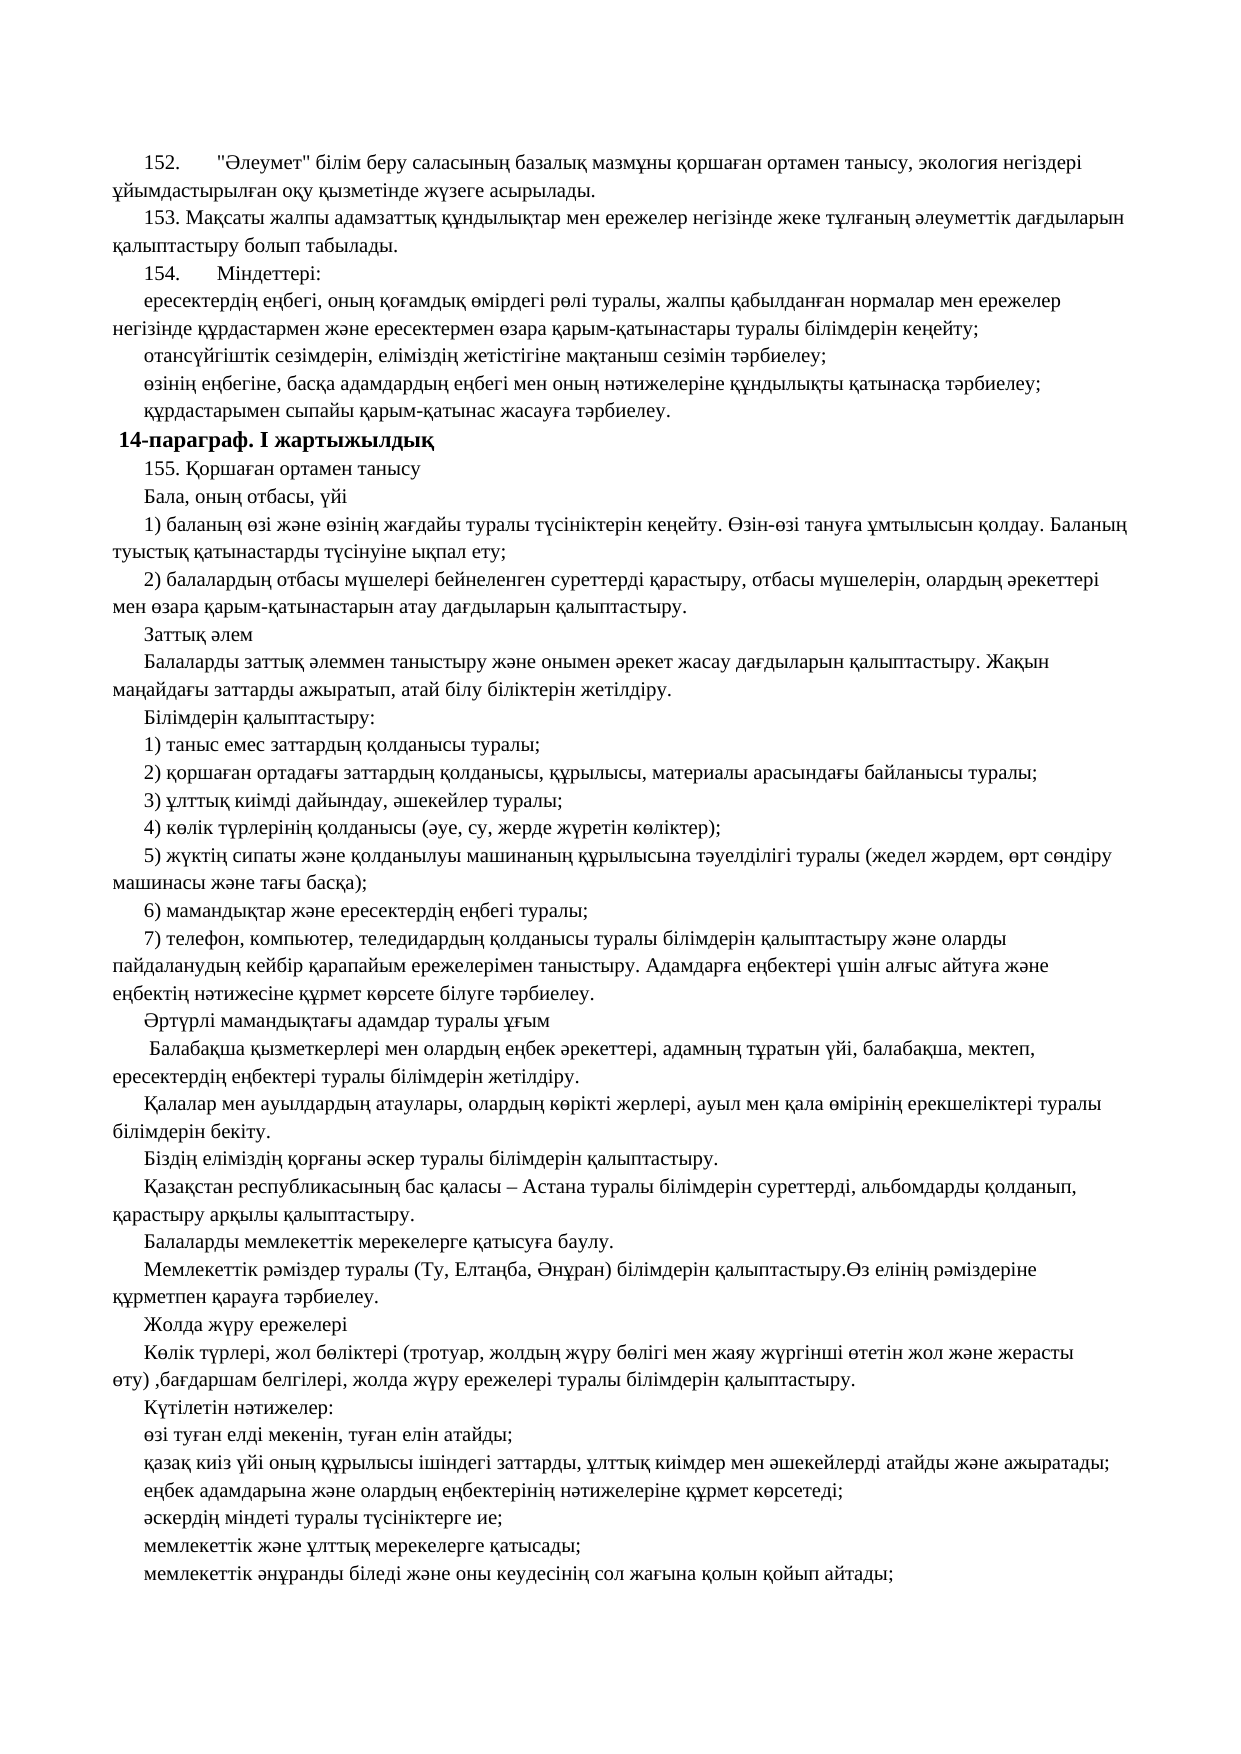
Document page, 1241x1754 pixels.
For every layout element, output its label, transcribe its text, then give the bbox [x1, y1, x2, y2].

text Білімдерін қалыптастыру: [112, 705, 1128, 729]
text 155. Қоршаған ортамен танысу [112, 456, 1128, 480]
text 4) көлік түрлерінің қолданысы (әуе, су, жерде жүретін көліктер); [112, 815, 1128, 839]
text отансүйгіштік сезімдерін, еліміздің жетістігіне мақтаныш сезімін тәрбиелеу; [112, 343, 1128, 367]
text Біздің еліміздің қорғаны әскер туралы білімдерін қалыптастыру. [112, 1146, 1128, 1170]
text құрдастарымен сыпайы қарым-қатынас жасауға тәрбиелеу. [112, 398, 1128, 422]
text мемлекеттік әнұранды біледі және оны кеудесінің сол жағына қолын қойып айтады; [112, 1560, 1128, 1584]
text Заттық әлем [112, 622, 1128, 646]
text әскердің міндеті туралы түсініктерге ие; [112, 1505, 1128, 1529]
text 152. "Әлеумет" білім беру саласының базалық мазмұны қоршаған ортамен танысу, экология негіздері ұйымдастырылған оқу қызметінде жүзеге асырылады. [112, 150, 1128, 202]
text Қазақстан республикасының бас қаласы – Астана туралы білімдерін суреттерді, альбомдарды қолданып, қарастыру арқылы қалыптастыру. [112, 1174, 1128, 1226]
text 154. Міндеттері: [112, 260, 1128, 284]
text өзі туған елді мекенін, туған елін атайды; [112, 1422, 1128, 1446]
text 1) баланың өзі және өзінің жағдайы туралы түсініктерін кеңейту. Өзін-өзі тануға ұмтылысын қолдау. Баланың туыстық қатынастарды түсінуіне ықпал ету; [112, 511, 1128, 563]
text қазақ киіз үйі оның құрылысы ішіндегі заттарды, ұлттық киімдер мен әшекейлерді атайды және ажыратады; [112, 1450, 1128, 1474]
text еңбек адамдарына және олардың еңбектерінің нәтижелеріне құрмет көрсетеді; [112, 1478, 1128, 1502]
text Балаларды заттық әлеммен таныстыру және онымен әрекет жасау дағдыларын қалыптастыру. Жақын маңайдағы заттарды ажыратып, атай білу біліктерін жетілдіру. [112, 649, 1128, 701]
text 1) таныс емес заттардың қолданысы туралы; [112, 732, 1128, 756]
text Бала, оның отбасы, үйі [112, 484, 1128, 508]
text 14-параграф. І жартыжылдық [112, 426, 1128, 452]
text мемлекеттік және ұлттық мерекелерге қатысады; [112, 1533, 1128, 1557]
text Көлік түрлері, жол бөліктері (тротуар, жолдың жүру бөлігі мен жаяу жүргінші өтетін жол және жерасты өту) ,бағдаршам белгілері, жолда жүру ережелері туралы білімдерін қалыптастыру. [112, 1339, 1128, 1391]
text 2) қоршаған ортадағы заттардың қолданысы, құрылысы, материалы арасындағы байланысы туралы; [112, 760, 1128, 784]
text 2) балалардың отбасы мүшелері бейнеленген суреттерді қарастыру, отбасы мүшелерін, олардың әрекеттері мен өзара қарым-қатынастарын атау дағдыларын қалыптастыру. [112, 567, 1128, 618]
text Балабақша қызметкерлері мен олардың еңбек әрекеттері, адамның тұратын үйі, балабақша, мектеп, ересектердің еңбектері туралы білімдерін жетілдіру. [112, 1036, 1128, 1088]
text 5) жүктің сипаты және қолданылуы машинаның құрылысына тәуелділігі туралы (жедел жәрдем, өрт сөндіру машинасы және тағы басқа); [112, 843, 1128, 894]
text Күтілетін нәтижелер: [112, 1395, 1128, 1419]
text Әртүрлі мамандықтағы адамдар туралы ұғым [112, 1008, 1128, 1032]
text өзінің еңбегіне, басқа адамдардың еңбегі мен оның нәтижелеріне құндылықты қатынасқа тәрбиелеу; [112, 371, 1128, 395]
text Қалалар мен ауылдардың атаулары, олардың көрікті жерлері, ауыл мен қала өмірінің ерекшеліктері туралы білімдерін бекіту. [112, 1091, 1128, 1143]
text 6) мамандықтар және ересектердің еңбегі туралы; [112, 898, 1128, 922]
text 3) ұлттық киімді дайындау, әшекейлер туралы; [112, 787, 1128, 812]
text Балаларды мемлекеттік мерекелерге қатысуға баулу. [112, 1229, 1128, 1253]
text Мемлекеттік рәміздер туралы (Ту, Елтаңба, Әнұран) білімдерін қалыптастыру.Өз елінің рәміздеріне құрметпен қарауға тәрбиелеу. [112, 1257, 1128, 1308]
text 7) телефон, компьютер, теледидардың қолданысы туралы білімдерін қалыптастыру және оларды пайдаланудың кейбір қарапайым ережелерімен таныстыру. Адамдарға еңбектері үшін алғыс айтуға және еңбектің нәтижесіне құрмет көрсете білуге тәрбиелеу. [112, 926, 1128, 1005]
text ересектердің еңбегі, оның қоғамдық өмірдегі рөлі туралы, жалпы қабылданған нормалар мен ережелер негізінде құрдастармен және ересектермен өзара қарым-қатынастары туралы білімдерін кеңейту; [112, 288, 1128, 340]
text 153. Мақсаты жалпы адамзаттық құндылықтар мен ережелер негізінде жеке тұлғаның әлеуметтік дағдыларын қалыптастыру болып табылады. [112, 205, 1128, 257]
text Жолда жүру ережелері [112, 1312, 1128, 1336]
